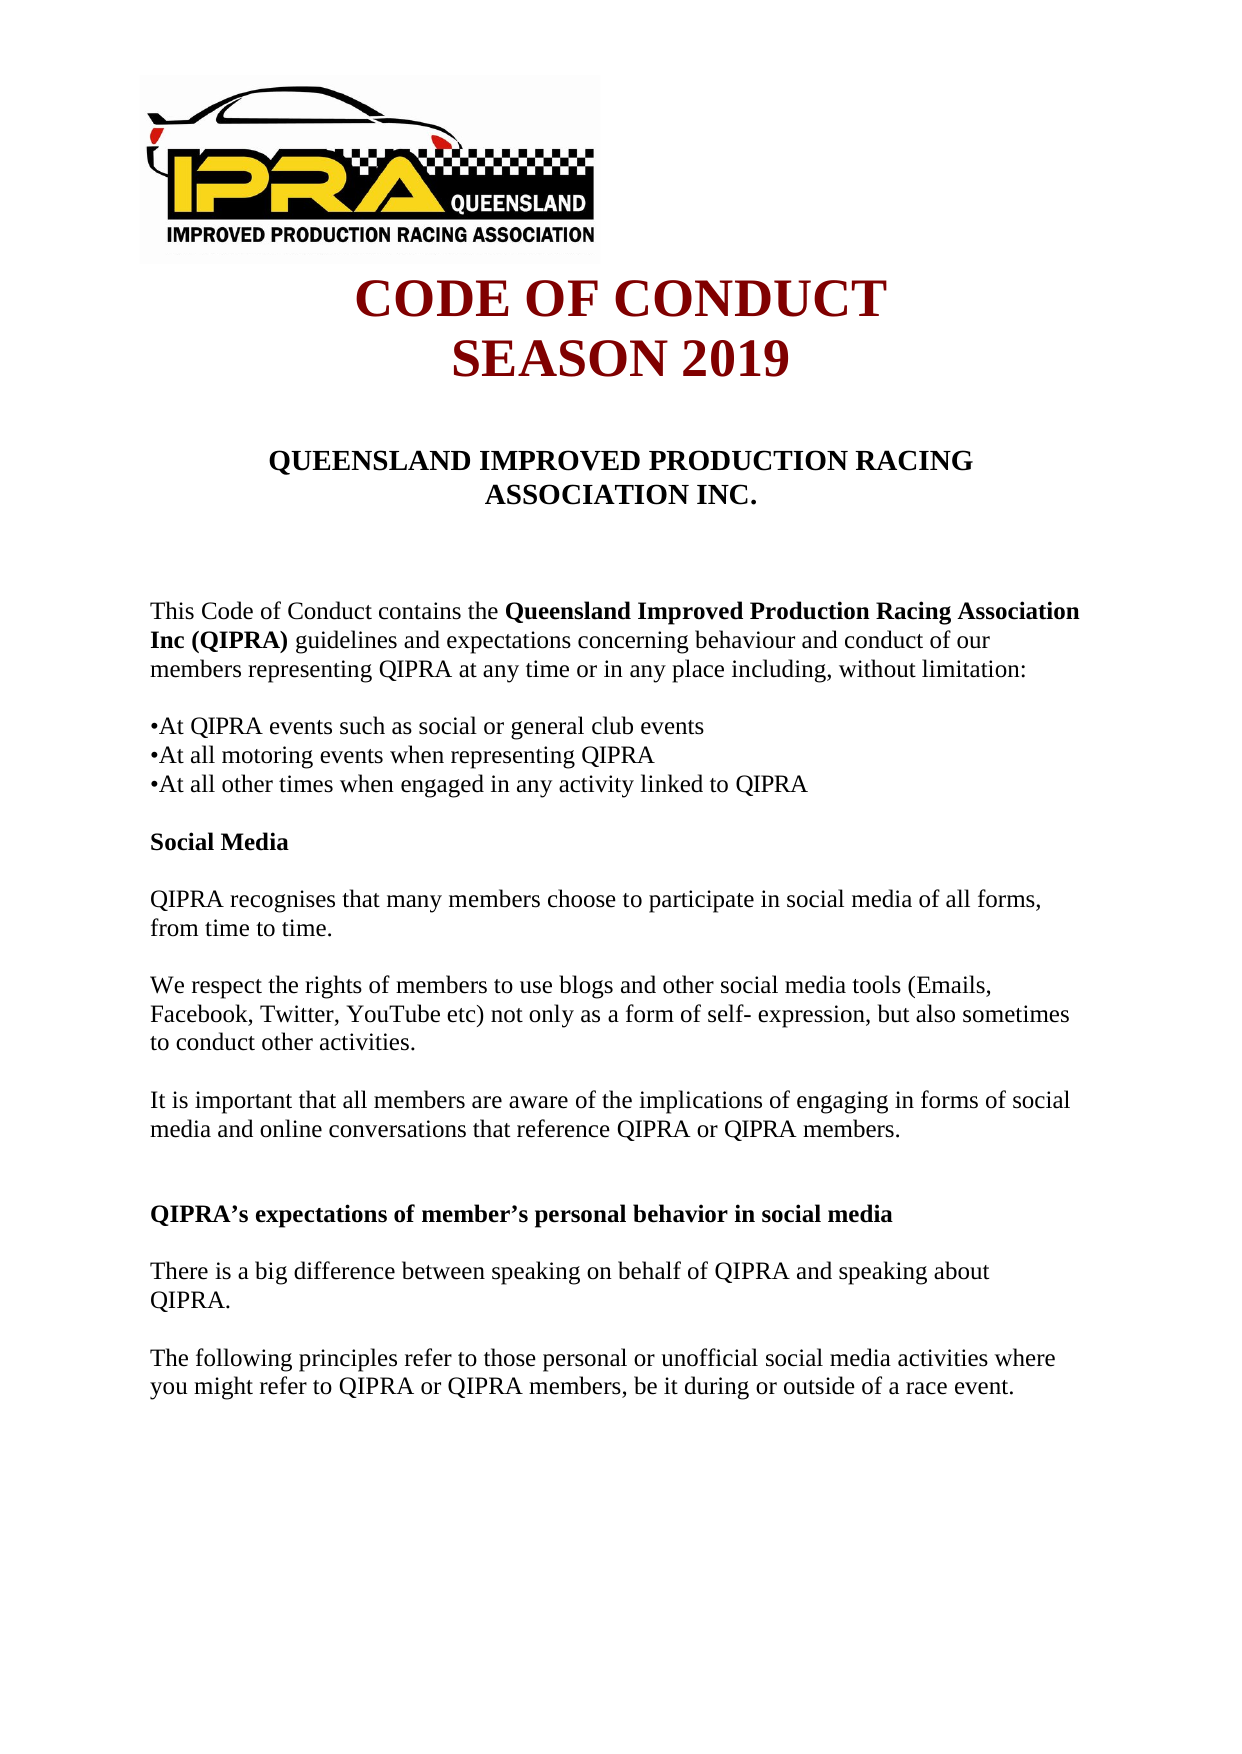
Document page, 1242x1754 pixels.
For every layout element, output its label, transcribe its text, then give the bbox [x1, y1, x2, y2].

text •At QIPRA events such as social or general club events [150, 711, 1104, 740]
text •At all motoring events when representing QIPRA [150, 740, 1104, 769]
text Social Media [150, 827, 1104, 856]
text We respect the rights of members to use blogs and other social media tools (Emails, Facebook, Twitter, YouTube etc) not only as a form of self- expression, but also sometimes to conduct other activities. [150, 970, 1073, 1056]
text There is a big difference between speaking on behalf of QIPRA and speaking about [150, 1256, 1104, 1285]
text QIPRA. [150, 1285, 1104, 1314]
text The following principles refer to those personal or unofficial social media activities where you might refer to QIPRA or QIPRA members, be it during or outside of a race event. [150, 1343, 1064, 1400]
text This Code of Conduct contains the Queensland Improved Production Racing Association Inc (QIPRA) guidelines and expectations concerning behaviour and conduct of our members representing QIPRA at any time or in any place including, without limitation: [150, 596, 1083, 683]
text SEASON 2019 [348, 327, 894, 387]
text CODE OF CONDUCT [348, 266, 894, 327]
text QIPRA recognises that many members choose to participate in social media of all forms, from time to time. [150, 884, 1069, 941]
text QUEENSLAND IMPROVED PRODUCTION RACING ASSOCIATION INC. [169, 443, 1072, 511]
text QIPRA’s expectations of member’s personal behavior in social media [150, 1199, 1104, 1228]
text •At all other times when engaged in any activity linked to QIPRA [150, 769, 1104, 798]
picture [139, 75, 601, 264]
text It is important that all members are aware of the implications of engaging in forms of social media and online conversations that reference QIPRA or QIPRA members. [150, 1085, 1073, 1142]
